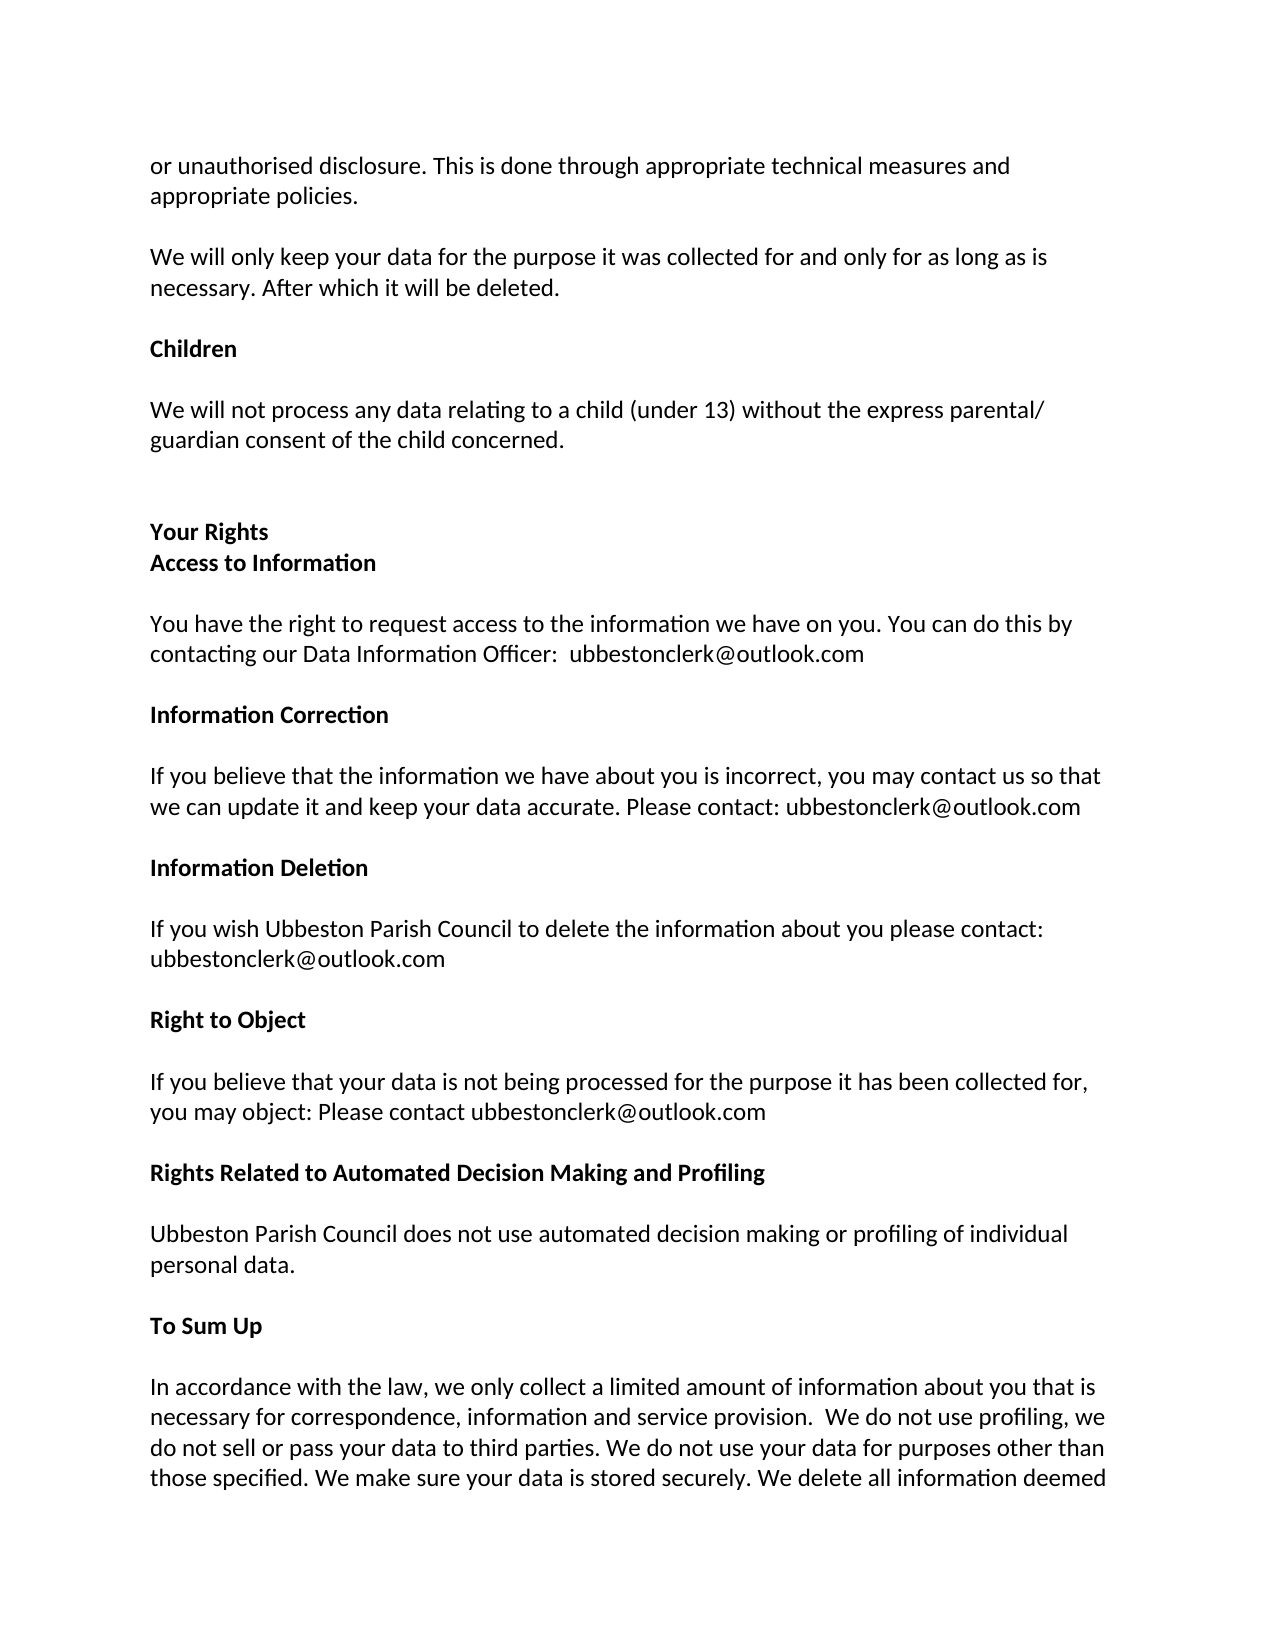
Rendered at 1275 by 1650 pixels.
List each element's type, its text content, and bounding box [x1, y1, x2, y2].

text If you believe that your data is not being processed for the purpose it has been collected for, you may object: Please contact ubbestonclerk@outlook.com [150, 1066, 1125, 1127]
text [150, 1371, 1125, 1493]
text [150, 150, 1125, 211]
text To Sum Up [150, 1310, 1125, 1340]
text Rights Related to Automated Decision Making and Profiling [150, 1157, 1125, 1188]
text You have the right to request access to the information we have on you. You can do this by contacting our Data Information Officer: ubbestonclerk@outlook.com [150, 608, 1125, 669]
text If you wish Ubbeston Parish Council to delete the information about you please contact: ubbestonclerk@outlook.com [150, 913, 1125, 974]
text We will only keep your data for the purpose it was collected for and only for as long as is necessary. After which it will be deleted. [150, 242, 1125, 303]
text Children [150, 333, 1125, 364]
text Information Deletion [150, 852, 1125, 882]
text Access to Information [150, 547, 1125, 577]
text Your Rights [150, 516, 1125, 547]
text Information Correction [150, 699, 1125, 730]
text Ubbeston Parish Council does not use automated decision making or profiling of individual personal data. [150, 1218, 1125, 1279]
text Right to Object [150, 1004, 1125, 1035]
text If you believe that the information we have about you is incorrect, you may contact us so that we can update it and keep your data accurate. Please contact: ubbestonclerk@outlook.com [150, 760, 1125, 821]
text We will not process any data relating to a child (under 13) without the express parental/ guardian consent of the child concerned. [150, 394, 1125, 455]
